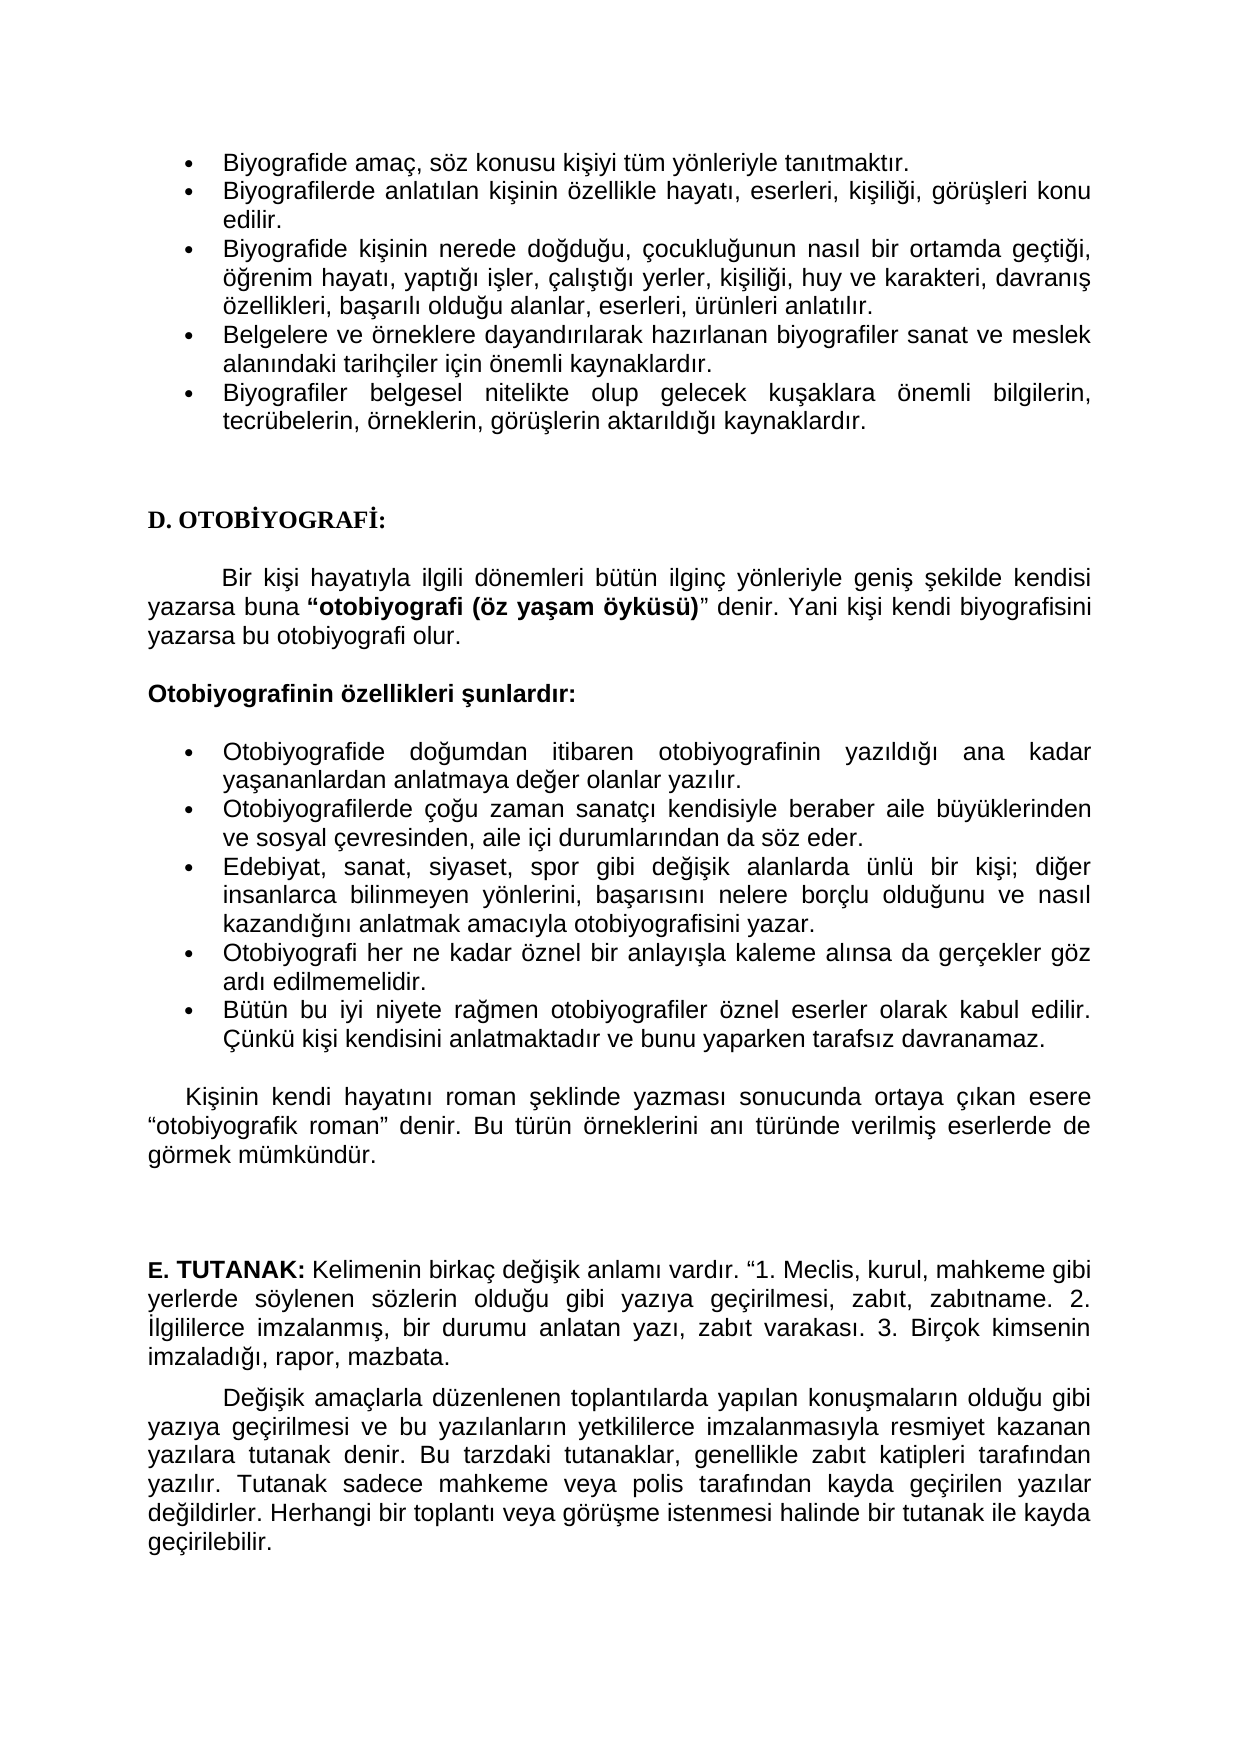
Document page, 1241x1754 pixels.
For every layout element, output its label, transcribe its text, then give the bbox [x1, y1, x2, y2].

list Edebiyat, sanat, siyaset, spor gibi değişik alanlarda ünlü bir kişi; diğer insanlarca bilinmeyen yönlerini, başarısını nelere borçlu olduğunu ve nasıl kazandığını anlatmak amacıyla otobiyografisini yazar. [185, 852, 1093, 938]
list Biyografilerde anlatılan kişinin özellikle hayatı, eserleri, kişiliği, görüşleri konu edilir. [185, 176, 1093, 234]
list Biyografide kişinin nerede doğduğu, çocukluğunun nasıl bir ortamda geçtiği, öğrenim hayatı, yaptığı işler, çalıştığı yerler, kişiliği, huy ve karakteri, davranış özellikleri, başarılı olduğu alanlar, eserleri, ürünleri anlatılır. [185, 234, 1093, 320]
list Biyografide amaç, söz konusu kişiyi tüm yönleriyle tanıtmaktır. [185, 148, 1093, 176]
list Belgelere ve örneklere dayandırılarak hazırlanan biyografiler sanat ve meslek alanındaki tarihçiler için önemli kaynaklardır. [185, 320, 1093, 378]
text Otobiyografinin özellikleri şunlardır: [148, 679, 1093, 708]
list Otobiyografilerde çoğu zaman sanatçı kendisiyle beraber aile büyüklerinden ve sosyal çevresinden, aile içi durumlarından da söz eder. [185, 794, 1093, 852]
text E. TUTANAK: Kelimenin birkaç değişik anlamı vardır. “1. Meclis, kurul, mahkeme gibi yerlerde söylenen sözlerin olduğu gibi yazıya geçirilmesi, zabıt, zabıtname. 2. İlgililerce imzalanmış, bir durumu anlatan yazı, zabıt varakası. 3. Birçok kimsenin imzaladığı, rapor, mazbata. [148, 1256, 1093, 1371]
text Kişinin kendi hayatını roman şeklinde yazması sonucunda ortaya çıkan esere “otobiyografik roman” denir. Bu türün örneklerini anı türünde verilmiş eserlerde de görmek mümkündür. [148, 1082, 1093, 1168]
list Biyografiler belgesel nitelikte olup gelecek kuşaklara önemli bilgilerin, tecrübelerin, örneklerin, görüşlerin aktarıldığı kaynaklardır. [185, 378, 1093, 435]
list Bütün bu iyi niyete rağmen otobiyografiler öznel eserler olarak kabul edilir. Çünkü kişi kendisini anlatmaktadır ve bunu yaparken tarafsız davranamaz. [185, 996, 1093, 1053]
text D. OTOBİYOGRAFİ: [148, 506, 1093, 534]
text Değişik amaçlarla düzenlenen toplantılarda yapılan konuşmaların olduğu gibi yazıya geçirilmesi ve bu yazılanların yetkililerce imzalanmasıyla resmiyet kazanan yazılara tutanak denir. Bu tarzdaki tutanaklar, genellikle zabıt katipleri tarafından yazılır. Tutanak sadece mahkeme veya polis tarafından kayda geçirilen yazılar değildirler. Herhangi bir toplantı veya görüşme istenmesi halinde bir tutanak ile kayda geçirilebilir. [148, 1383, 1093, 1556]
list Otobiyografide doğumdan itibaren otobiyografinin yazıldığı ana kadar yaşananlardan anlatmaya değer olanlar yazılır. [185, 737, 1093, 794]
list Otobiyografi her ne kadar öznel bir anlayışla kaleme alınsa da gerçekler göz ardı edilmemelidir. [185, 938, 1093, 996]
text Bir kişi hayatıyla ilgili dönemleri bütün ilginç yönleriyle geniş şekilde kendisi yazarsa buna “otobiyografi (öz yaşam öyküsü)” denir. Yani kişi kendi biyografisini yazarsa bu otobiyografi olur. [148, 563, 1093, 650]
